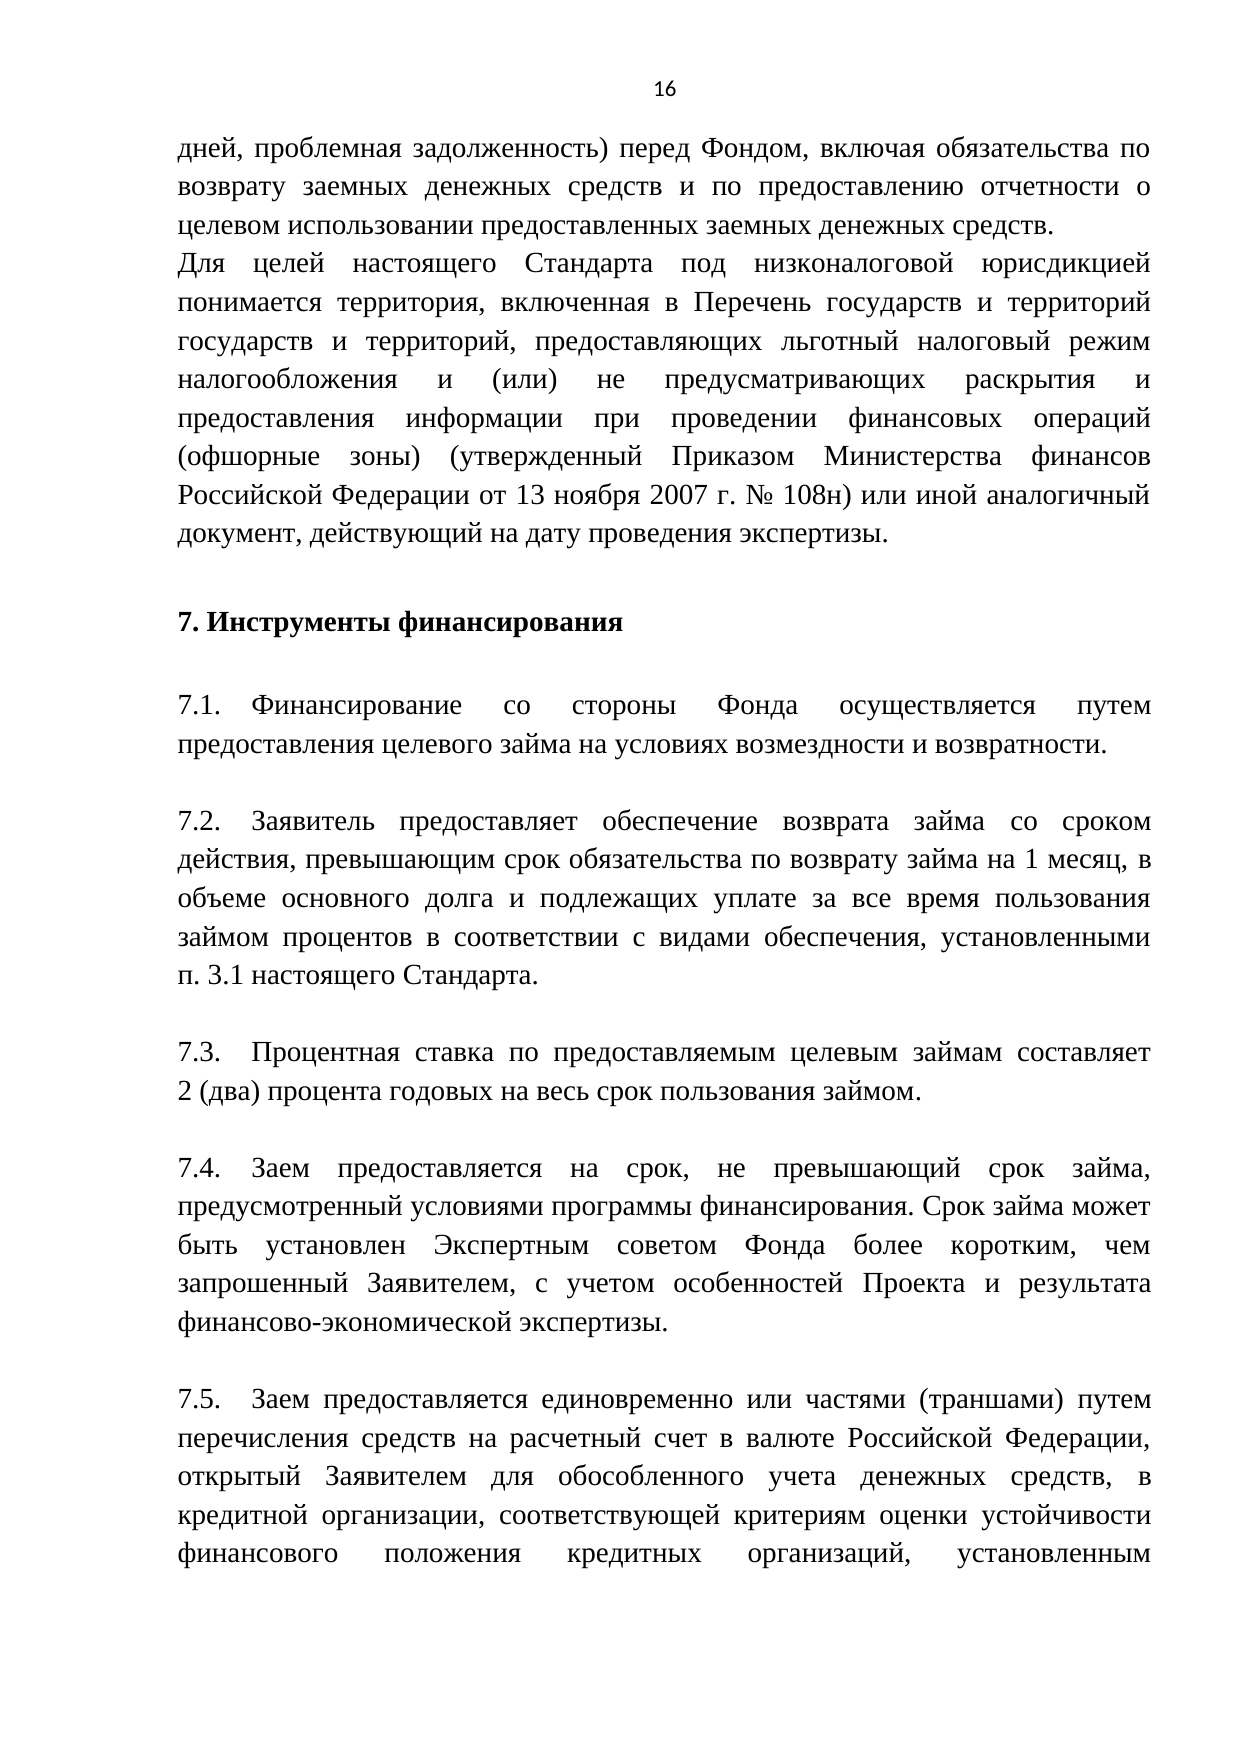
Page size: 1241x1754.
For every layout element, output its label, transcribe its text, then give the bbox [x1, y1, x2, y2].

list Для целей настоящего Стандарта под низконалоговой юрисдикцией понимается территория, включенная в Перечень государств и территорий государств и территорий, предоставляющих льготный налоговый режим налогообложения и (или) не предусматривающих раскрытия и предоставления информации при проведении финансовых операций (офшорные зоны) (утвержденный Приказом Министерства финансов Российской Федерации от 13 ноября 2007 г. № 108н) или иной аналогичный документ, действующий на дату проведения экспертизы. [177, 246, 1152, 549]
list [177, 130, 1152, 241]
list Заем предоставляется на срок, не превышающий срок займа, предусмотренный условиями программы финансирования. Срок займа может быть установлен Экспертным советом Фонда более коротким, чем запрошенный Заявителем, с учетом особенностей Проекта и результата финансово-экономической экспертизы. [177, 1150, 1152, 1338]
list Финансирование со стороны Фонда осуществляется путем предоставления целевого займа на условиях возмездности и возвратности. [177, 687, 1152, 759]
list Процентная ставка по предоставляемым целевым займам составляет 2 (два) процента годовых на весь срок пользования займом. [177, 1034, 1152, 1106]
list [177, 1381, 1152, 1569]
list Заявитель предоставляет обеспечение возврата займа со сроком действия, превышающим срок обязательства по возврату займа на 1 месяц, в объеме основного долга и подлежащих уплате за все время пользования займом процентов в соответствии с видами обеспечения, установленными п. 3.1 настоящего Стандарта. [177, 803, 1152, 991]
subtitle 7. Инструменты финансирования [177, 604, 1152, 637]
